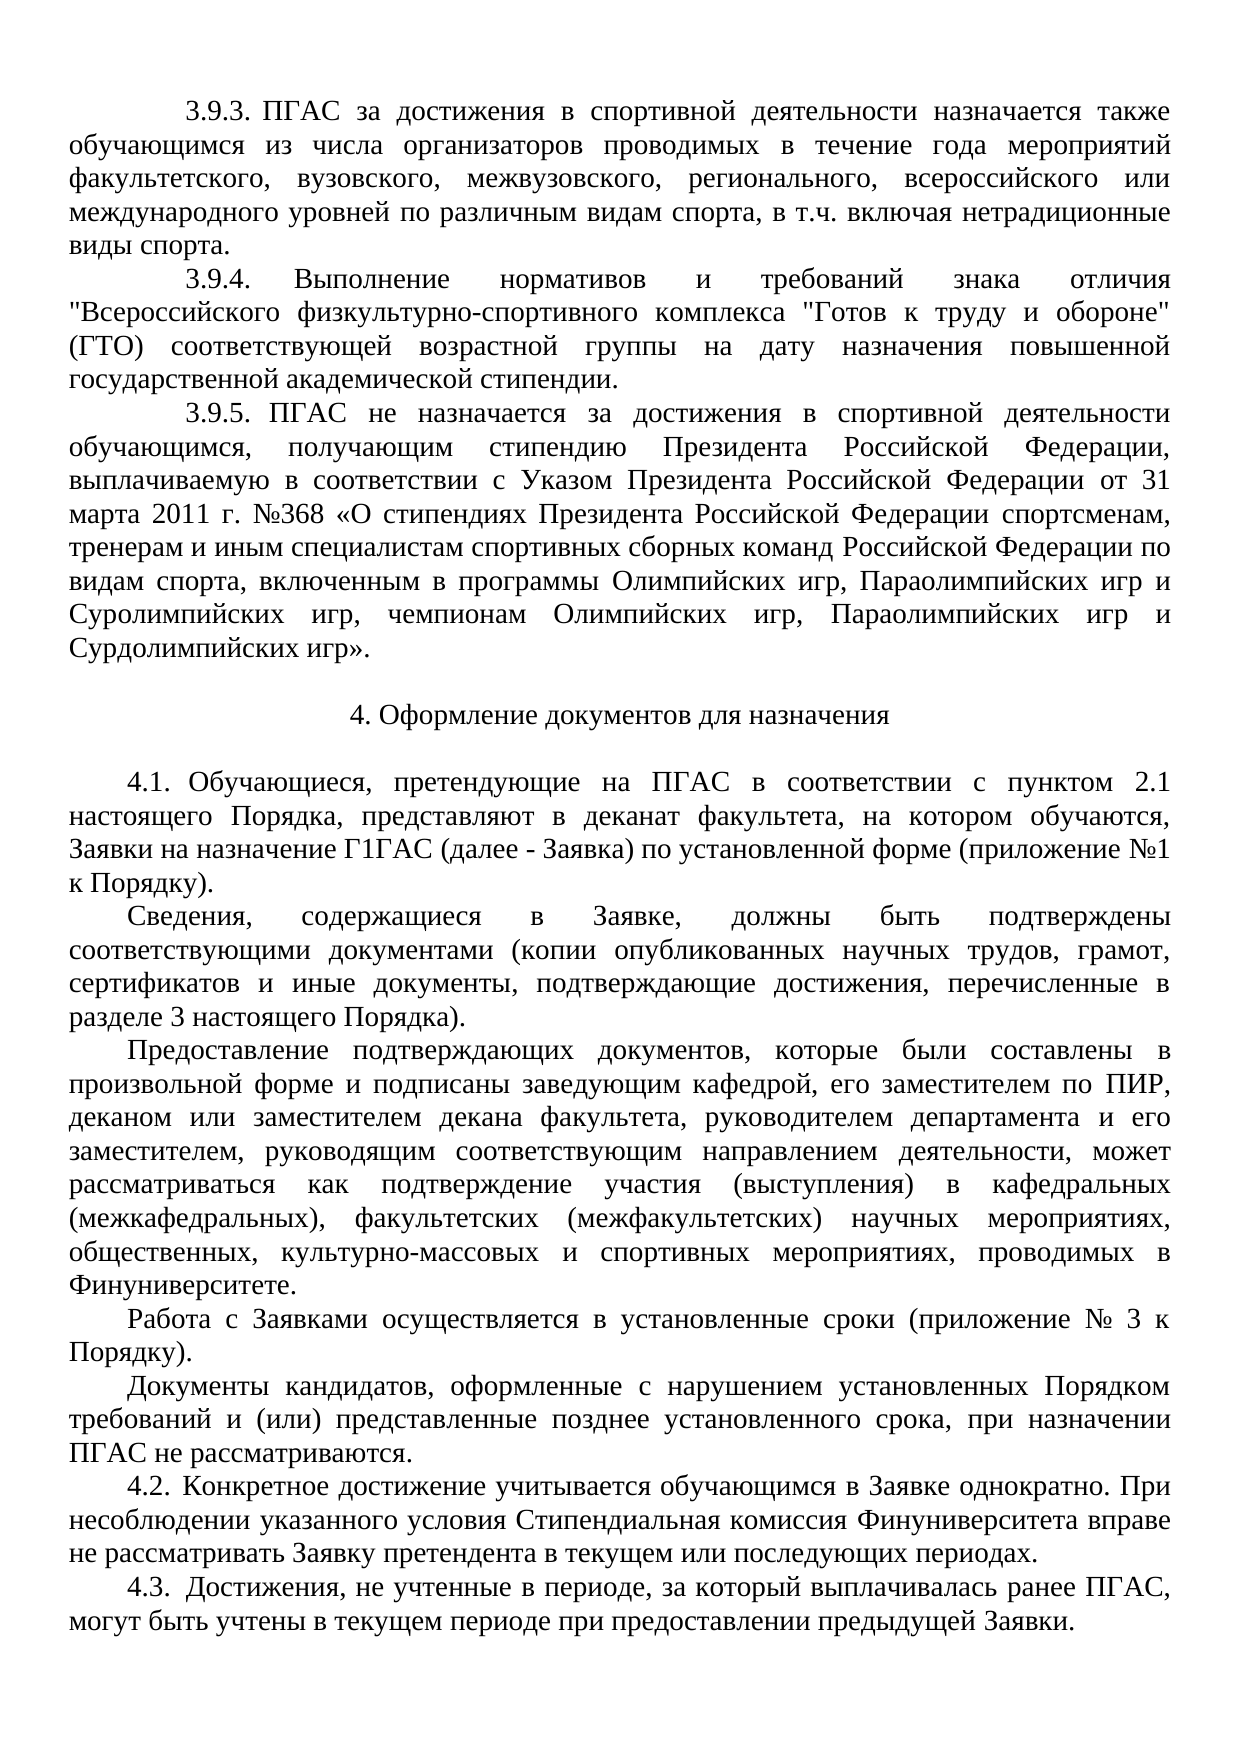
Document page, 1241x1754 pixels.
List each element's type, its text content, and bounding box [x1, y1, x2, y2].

list Обучающиеся, претендующие на ПГАС в соответствии с пунктом 2.1 настоящего Порядка, представляют в деканат факультета, на котором обучаются, Заявки на назначение Г1ГАС (далее - Заявка) по установленной форме (приложение №1 к Порядку). [68, 764, 1171, 898]
text Документы кандидатов, оформленные с нарушением установленных Порядком требований и (или) представленные позднее установленного срока, при назначении ПГАС не рассматриваются. [68, 1368, 1171, 1468]
text 4. Оформление документов для назначения [66, 697, 1173, 731]
list ПГАС за достижения в спортивной деятельности назначается также обучающимся из числа организаторов проводимых в течение года мероприятий факультетского, вузовского, межвузовского, регионального, всероссийского или международного уровней по различным видам спорта, в т.ч. включая нетрадиционные виды спорта. [68, 93, 1171, 261]
list Достижения, не учтенные в периоде, за который выплачивалась ранее ПГАС, могут быть учтены в текущем периоде при предоставлении предыдущей Заявки. [68, 1569, 1171, 1636]
list Выполнение нормативов и требований знака отличия "Всероссийского физкультурно-спортивного комплекса "Готов к труду и обороне" (ГТО) соответствующей возрастной группы на дату назначения повышенной государственной академической стипендии. [68, 261, 1171, 395]
text Предоставление подтверждающих документов, которые были составлены в произвольной форме и подписаны заведующим кафедрой, его заместителем по ПИР, деканом или заместителем декана факультета, руководителем департамента и его заместителем, руководящим соответствующим направлением деятельности, может рассматриваться как подтверждение участия (выступления) в кафедральных (межкафедральных), факультетских (межфакультетских) научных мероприятиях, общественных, культурно-массовых и спортивных мероприятиях, проводимых в Финуниверситете. [68, 1032, 1171, 1301]
text Работа с Заявками осуществляется в установленные сроки (приложение № 3 к Порядку). [68, 1301, 1171, 1368]
list Конкретное достижение учитывается обучающимся в Заявке однократно. При несоблюдении указанного условия Стипендиальная комиссия Финуниверситета вправе не рассматривать Заявку претендента в текущем или последующих периодах. [68, 1468, 1171, 1569]
list ПГАС не назначается за достижения в спортивной деятельности обучающимся, получающим стипендию Президента Российской Федерации, выплачиваемую в соответствии с Указом Президента Российской Федерации от 31 марта 2011 г. №368 «О стипендиях Президента Российской Федерации спортсменам, тренерам и иным специалистам спортивных сборных команд Российской Федерации по видам спорта, включенным в программы Олимпийских игр, Параолимпийских игр и Суролимпийских игр, чемпионам Олимпийских игр, Параолимпийских игр и Сурдолимпийских игр». [68, 395, 1171, 663]
text Сведения, содержащиеся в Заявке, должны быть подтверждены соответствующими документами (копии опубликованных научных трудов, грамот, сертификатов и иные документы, подтверждающие достижения, перечисленные в разделе 3 настоящего Порядка). [68, 898, 1171, 1032]
